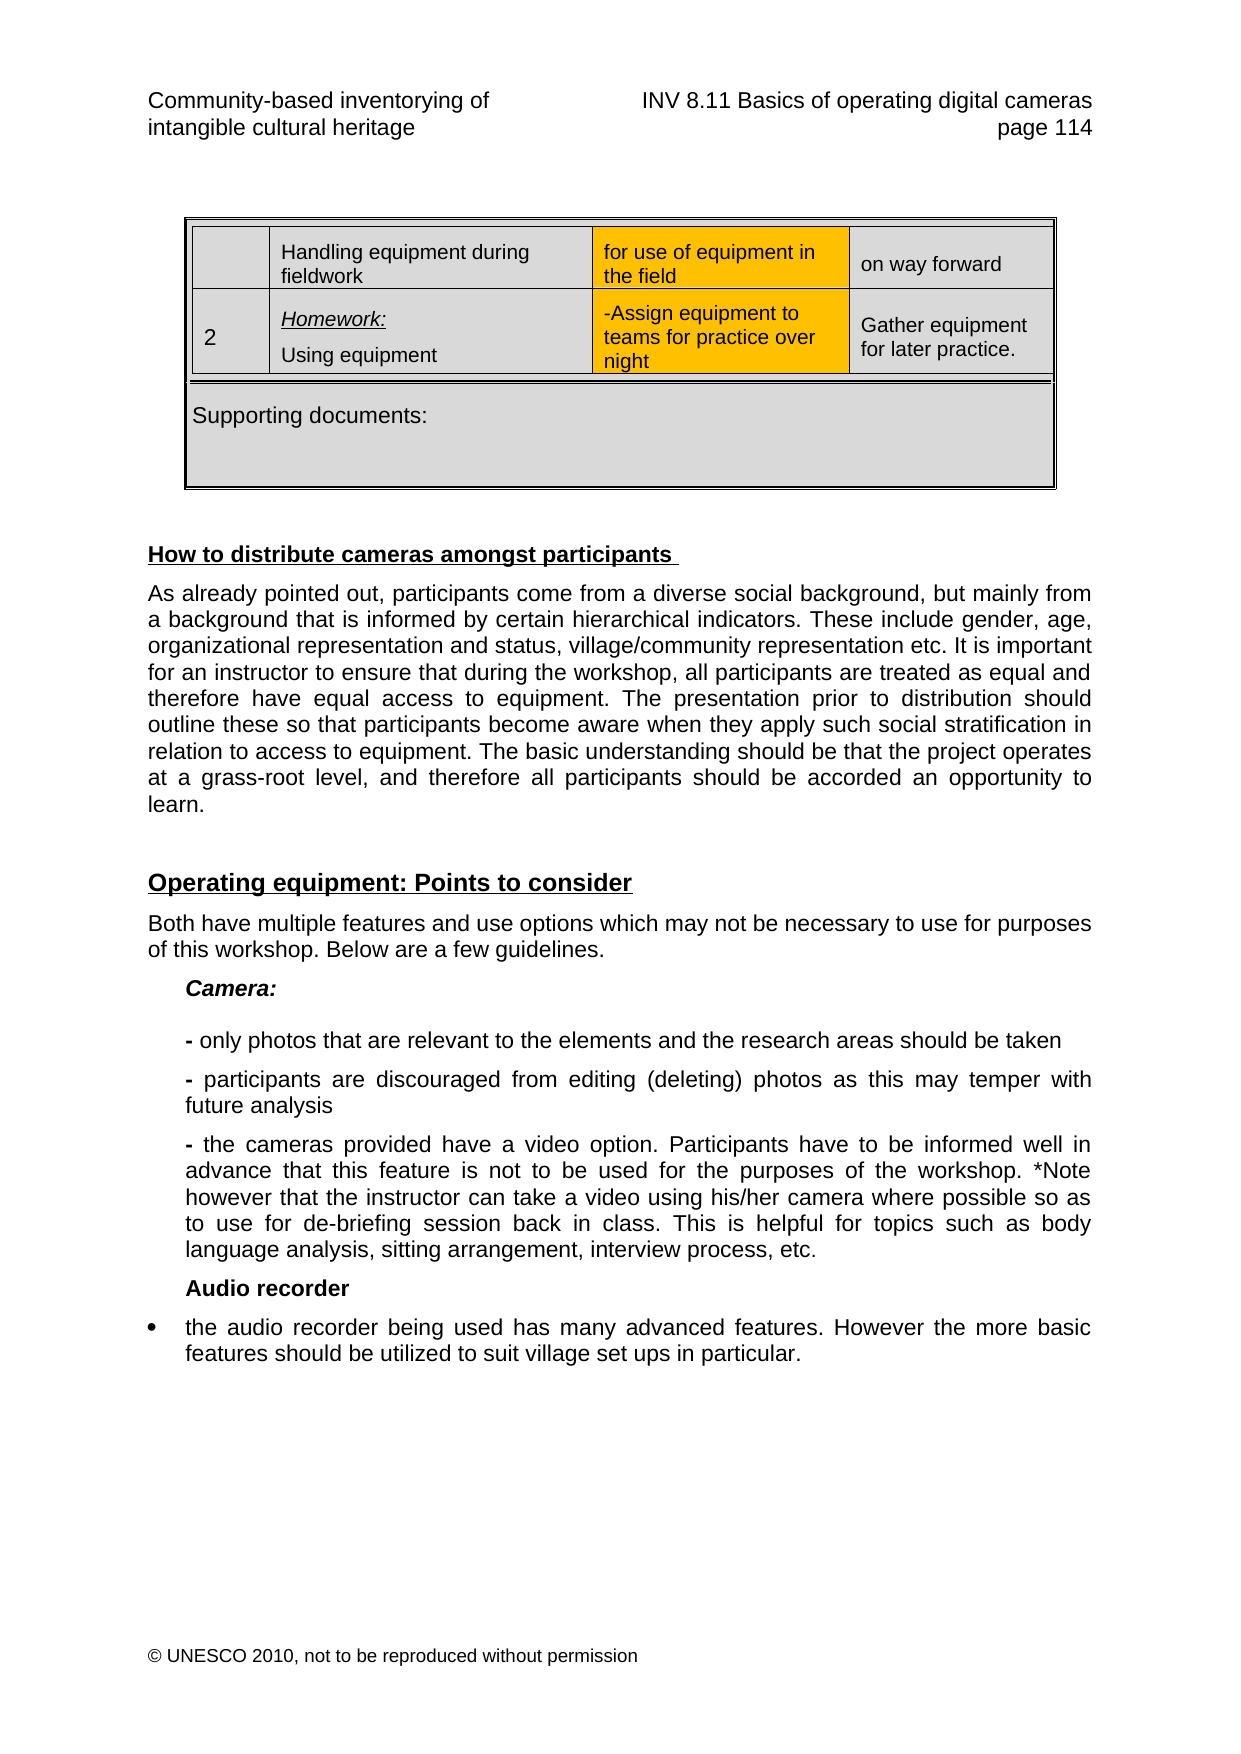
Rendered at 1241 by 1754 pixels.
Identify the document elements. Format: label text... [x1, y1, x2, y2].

text How to distribute cameras amongst participants [148, 541, 1092, 567]
table_cell Supporting documents: [187, 380, 1054, 486]
text As already pointed out, participants come from a diverse social background, but mainly from a background that is informed by certain hierarchical indicators. These include gender, age, organizational representation and status, village/community representation etc. It is important for an instructor to ensure that during the workshop, all participants are treated as equal and therefore have equal access to equipment. The presentation prior to distribution should outline these so that participants become aware when they apply such social stratification in relation to access to equipment. The basic understanding should be that the project operates at a grass-root level, and therefore all participants should be accorded an opportunity to learn. [148, 580, 1092, 817]
text Camera: [185, 975, 1092, 1001]
text Both have multiple features and use options which may not be necessary to use for purposes of this workshop. Below are a few guidelines. [148, 909, 1092, 962]
text Audio recorder [185, 1275, 1092, 1301]
text Operating equipment: Points to consider [148, 868, 1092, 897]
list the audio recorder being used has many advanced features. However the more basic features should be utilized to suit village set ups in particular. [148, 1314, 1092, 1367]
text - only photos that are relevant to the elements and the research areas should be taken [185, 1027, 1092, 1053]
text - the cameras provided have a video option. Participants have to be informed well in advance that this feature is not to be used for the purposes of the workshop. *Note however that the instructor can take a video using his/her camera where possible so as to use for de-briefing session back in class. This is helpful for topics such as body language analysis, sitting arrangement, interview process, etc. [185, 1131, 1092, 1262]
table_cell [187, 220, 1053, 380]
text - participants are discouraged from editing (deleting) photos as this may temper with future analysis [185, 1066, 1092, 1118]
